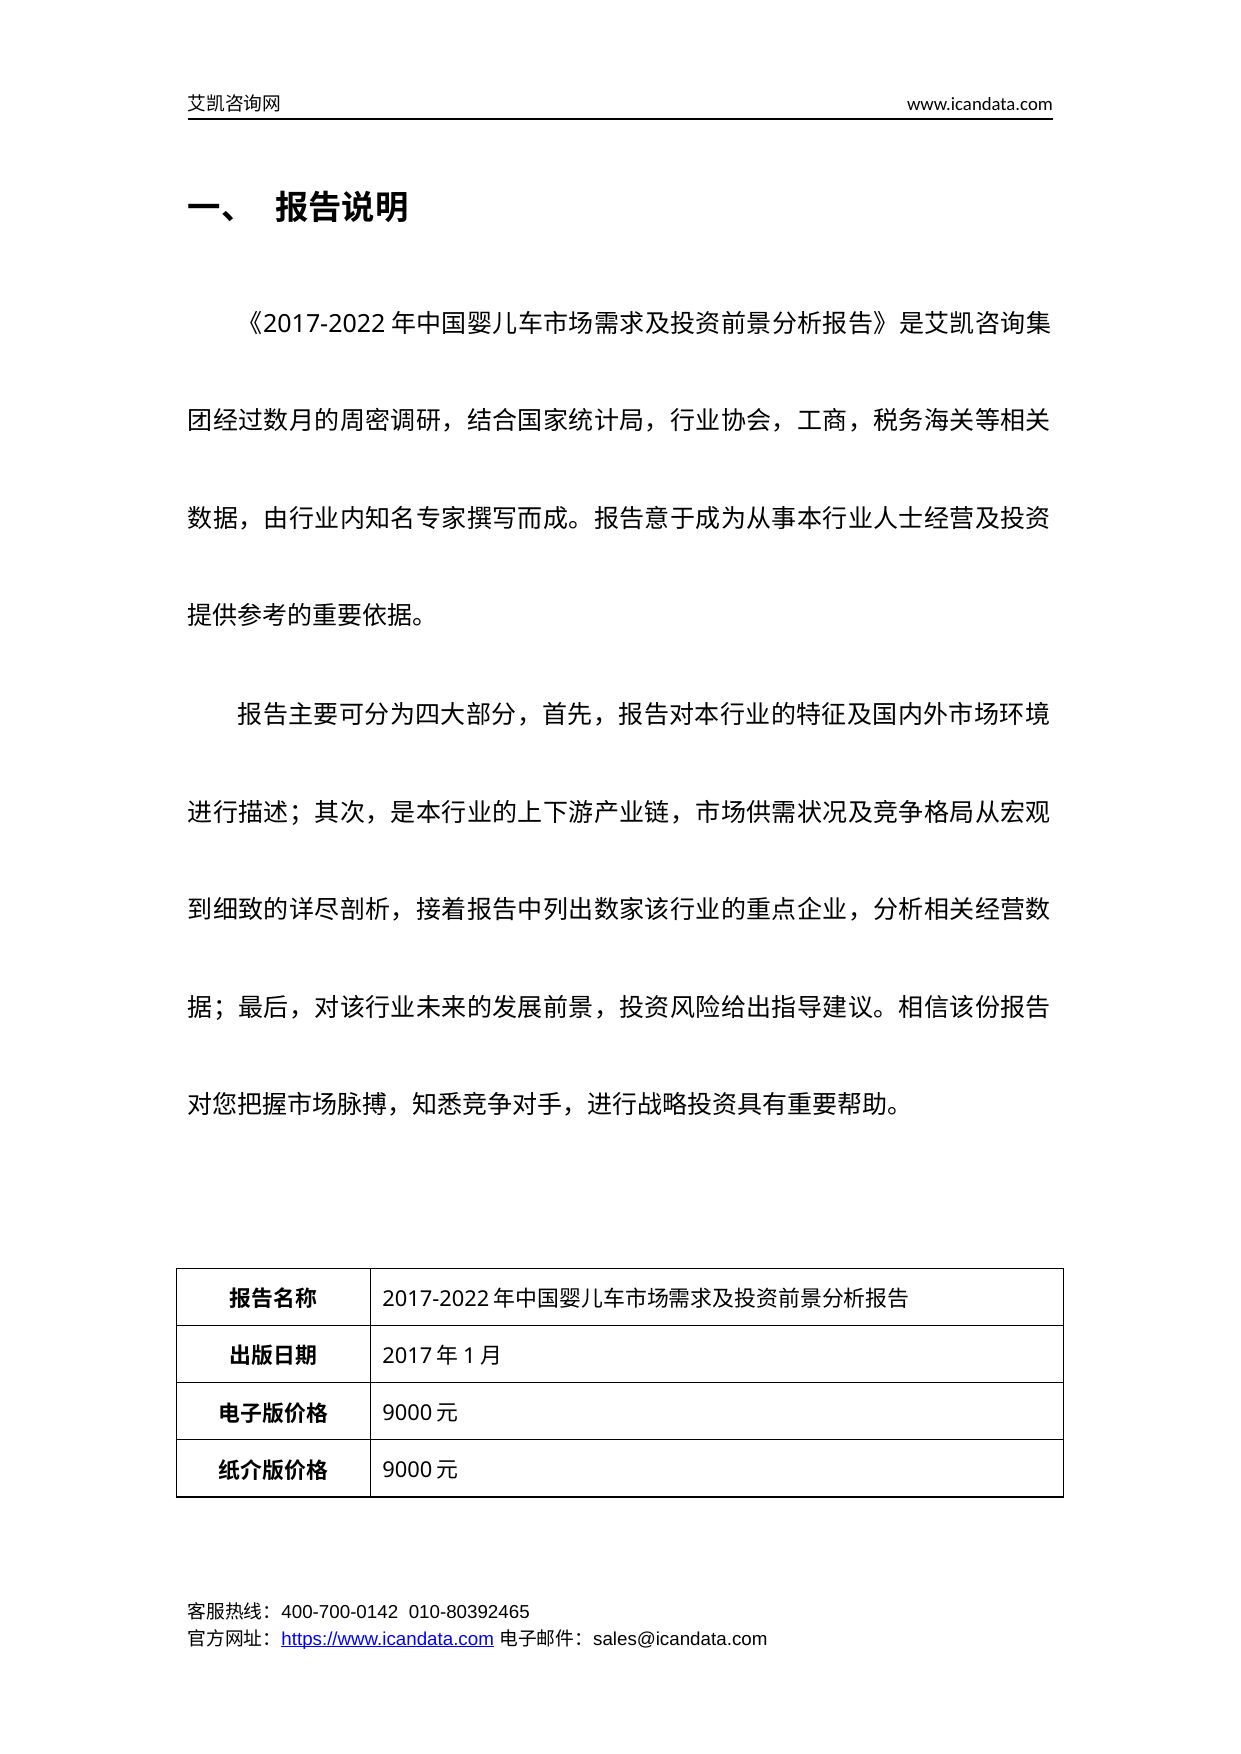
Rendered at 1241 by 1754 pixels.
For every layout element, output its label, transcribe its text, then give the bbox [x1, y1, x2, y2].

text 《2017-2022年中国婴儿车市场需求及投资前景分析报告》是艾凯咨询集团经过数月的周密调研，结合国家统计局，行业协会，工商，税务海关等相关数据，由行业内知名专家撰写而成。报告意于成为从事本行业人士经营及投资提供参考的重要依据。 [187, 289, 1053, 646]
table_header 报告名称 [177, 1269, 370, 1325]
table_cell 电子版价格 [177, 1383, 370, 1439]
table_cell 出版日期 [177, 1326, 370, 1382]
table_cell 2017年1月 [371, 1326, 1063, 1382]
table_cell 9000元 [371, 1440, 1063, 1496]
table_cell 纸介版价格 [177, 1440, 370, 1496]
text 报告主要可分为四大部分，首先，报告对本行业的特征及国内外市场环境进行描述；其次，是本行业的上下游产业链，市场供需状况及竞争格局从宏观到细致的详尽剖析，接着报告中列出数家该行业的重点企业，分析相关经营数据；最后，对该行业未来的发展前景，投资风险给出指导建议。相信该份报告对您把握市场脉搏，知悉竞争对手，进行战略投资具有重要帮助。 [187, 681, 1053, 1136]
table_cell 9000元 [371, 1383, 1063, 1439]
table_header 2017-2022年中国婴儿车市场需求及投资前景分析报告 [371, 1269, 1063, 1325]
subtitle 报告说明 [187, 172, 1053, 237]
